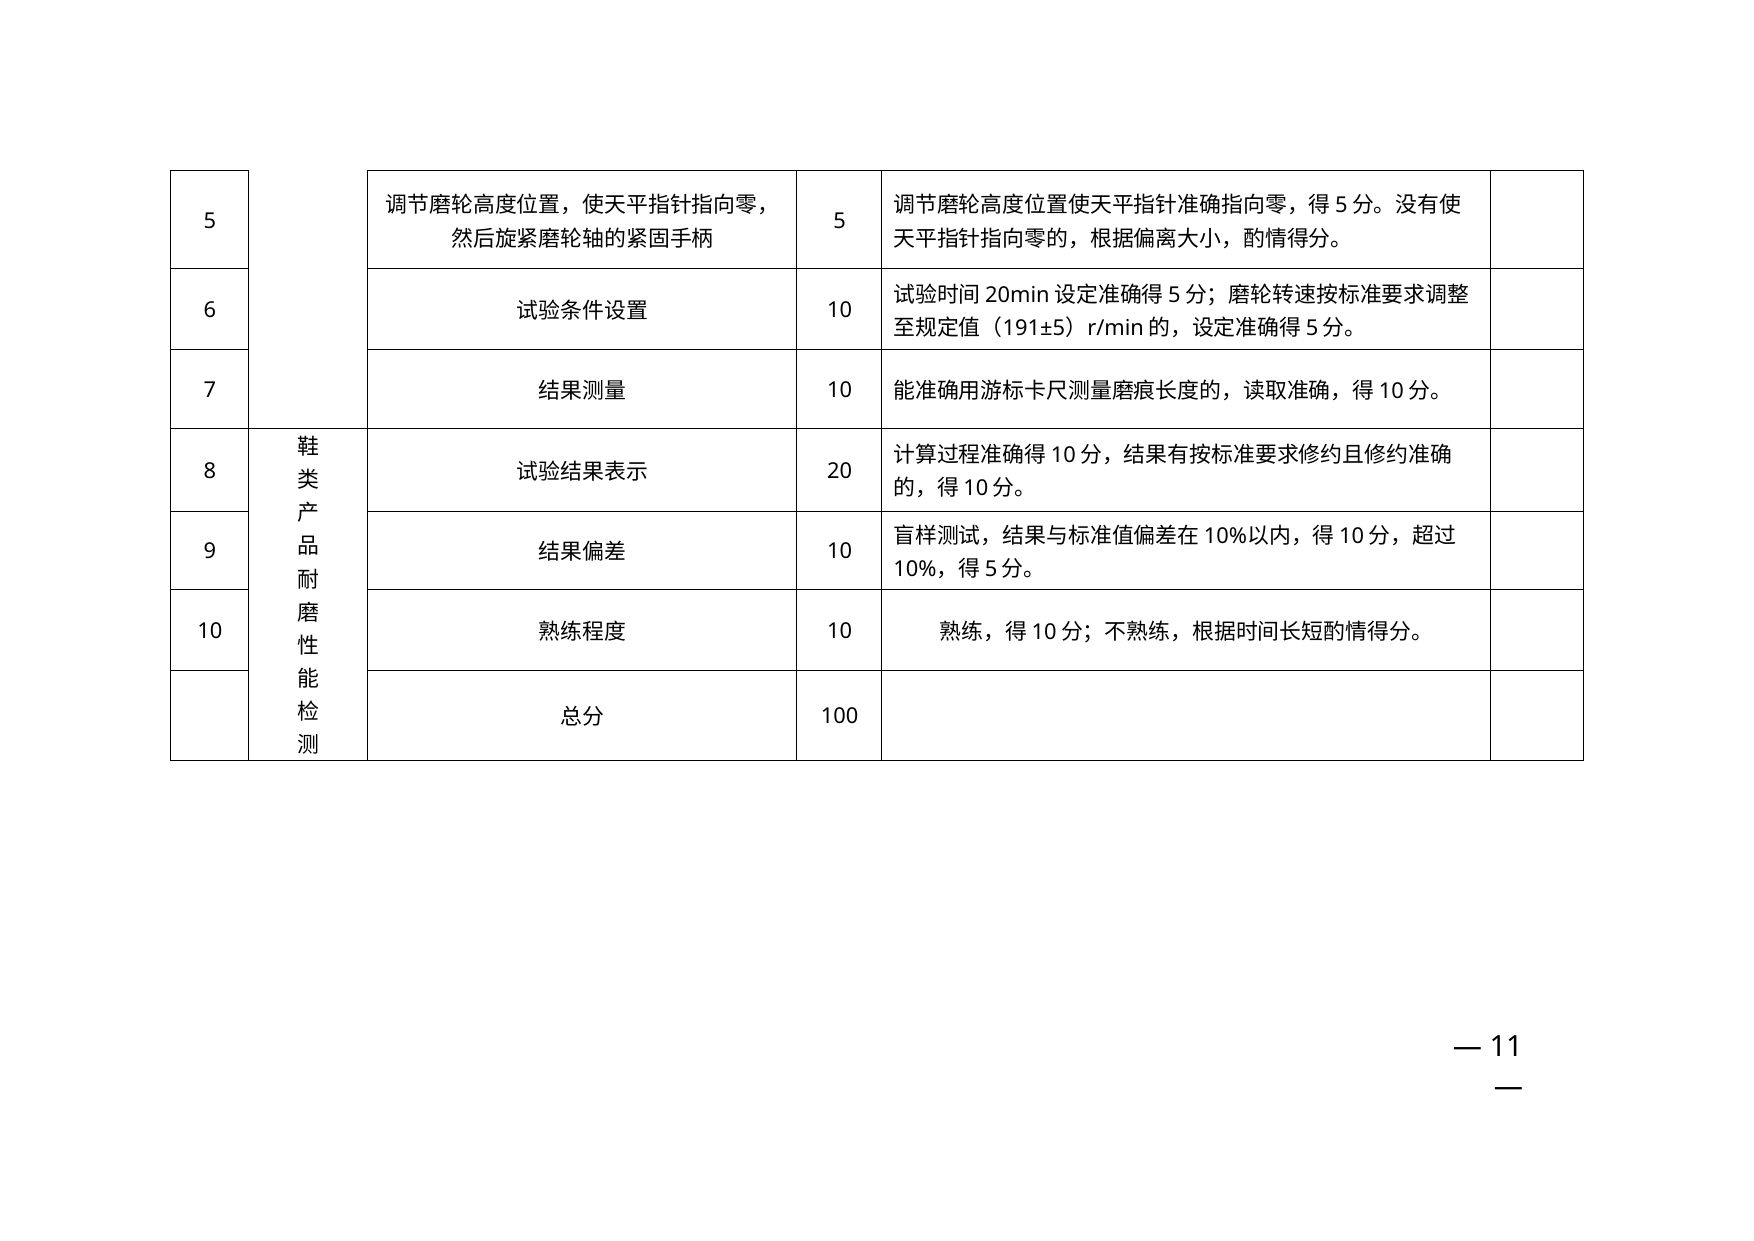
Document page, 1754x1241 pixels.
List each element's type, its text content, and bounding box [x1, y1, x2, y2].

table_cell 总分 [368, 671, 796, 760]
table_cell 能准确用游标卡尺测量磨痕长度的，读取准确，得10分。 [882, 350, 1490, 427]
table_cell 调节磨轮高度位置，使天平指针指向零，然后旋紧磨轮轴的紧固手柄 [368, 171, 796, 268]
table_cell 熟练，得10分；不熟练，根据时间长短酌情得分。 [882, 590, 1490, 669]
table_cell [1491, 512, 1583, 589]
table_cell 试验条件设置 [368, 269, 796, 349]
table_cell 试验结果表示 [368, 429, 796, 511]
table_cell 盲样测试，结果与标准值偏差在10%以内，得10分，超过10%，得5分。 [882, 512, 1490, 589]
table_cell 5 [797, 171, 881, 268]
table_cell 鞋 类 产 品 耐 磨 性 能 检 测 [249, 429, 367, 760]
table_cell 10 [797, 350, 881, 427]
table_cell 计算过程准确得10分，结果有按标准要求修约且修约准确的，得10分。 [882, 429, 1490, 511]
table_cell 调节磨轮高度位置使天平指针准确指向零，得5分。没有使天平指针指向零的，根据偏离大小，酌情得分。 [882, 171, 1490, 268]
table_cell 5 [171, 171, 248, 268]
table_cell 试验时间20min设定准确得5分；磨轮转速按标准要求调整至规定值（191±5）r/min的，设定准确得5分。 [882, 269, 1490, 349]
table_cell 熟练程度 [368, 590, 796, 669]
table_cell 结果偏差 [368, 512, 796, 589]
table_cell [1491, 671, 1583, 760]
table_cell [1491, 269, 1583, 349]
table_cell 9 [171, 512, 248, 589]
table_cell [1491, 171, 1583, 268]
table_cell [1491, 429, 1583, 511]
table_cell 10 [171, 590, 248, 669]
table_cell [1491, 590, 1583, 669]
table_cell [882, 671, 1490, 760]
table_cell [1491, 350, 1583, 427]
table_cell 100 [797, 671, 881, 760]
table_cell 10 [797, 590, 881, 669]
table_cell [171, 671, 248, 760]
table_cell 10 [797, 512, 881, 589]
table_cell 10 [797, 269, 881, 349]
table_cell 6 [171, 269, 248, 349]
table_cell 7 [171, 350, 248, 427]
table_cell 20 [797, 429, 881, 511]
table_cell 8 [171, 429, 248, 511]
table_cell 结果测量 [368, 350, 796, 427]
